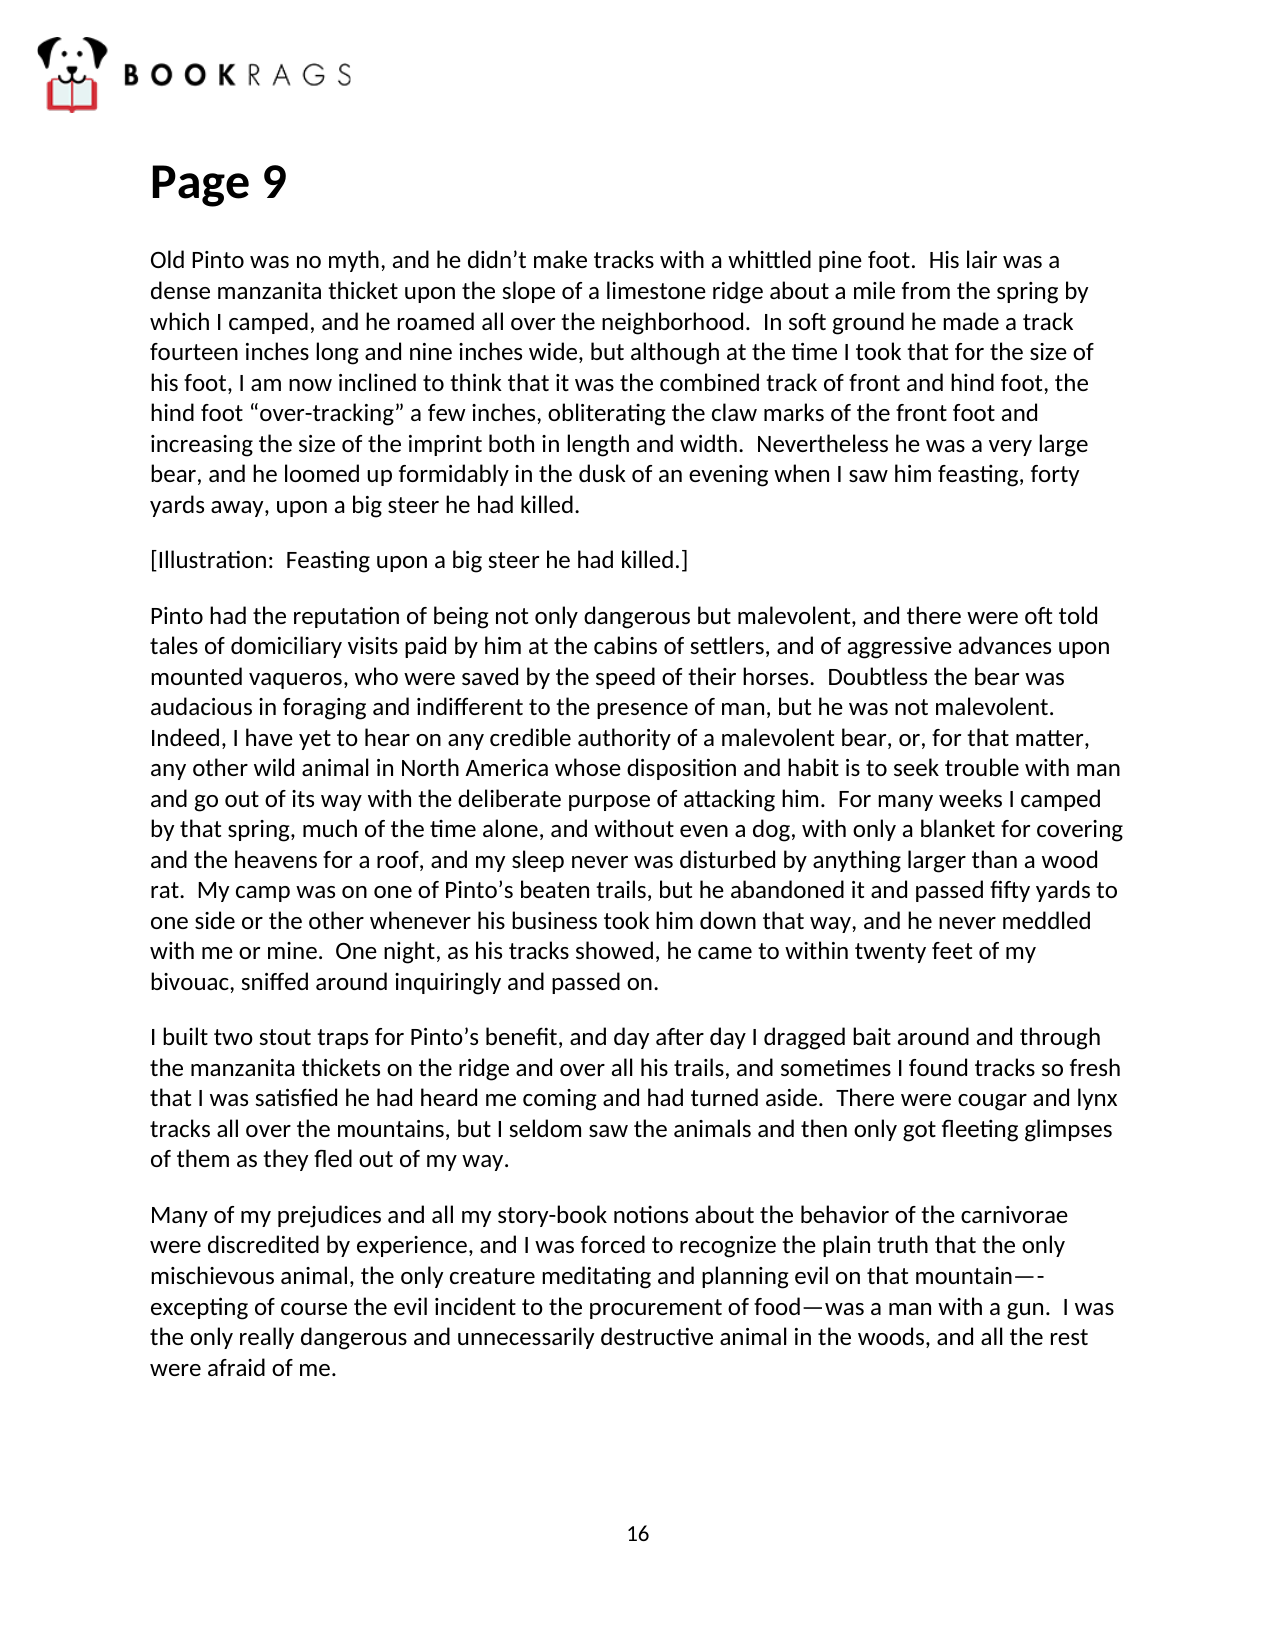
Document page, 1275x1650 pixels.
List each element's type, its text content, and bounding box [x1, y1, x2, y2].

text Many of my prejudices and all my story-book notions about the behavior of the carnivorae were discredited by experience, and I was forced to recognize the plain truth that the only mischievous animal, the only creature meditating and planning evil on that mountain—­excepting of course the evil incident to the procurement of food—­was a man with a gun. I was the only really dangerous and unnecessarily destructive animal in the woods, and all the rest were afraid of me. [150, 1199, 1125, 1382]
text Pinto had the reputation of being not only dangerous but malevolent, and there were oft told tales of domiciliary visits paid by him at the cabins of settlers, and of aggressive advances upon mounted vaqueros, who were saved by the speed of their horses. Doubtless the bear was audacious in foraging and indifferent to the presence of man, but he was not malevolent. Indeed, I have yet to hear on any credible authority of a malevolent bear, or, for that matter, any other wild animal in North America whose disposition and habit is to seek trouble with man and go out of its way with the deliberate purpose of attacking him. For many weeks I camped by that spring, much of the time alone, and without even a dog, with only a blanket for covering and the heavens for a roof, and my sleep never was disturbed by anything larger than a wood rat. My camp was on one of Pinto’s beaten trails, but he abandoned it and passed fifty yards to one side or the other whenever his business took him down that way, and he never meddled with me or mine. One night, as his tracks showed, he came to within twenty feet of my bivouac, sniffed around inquiringly and passed on. [150, 600, 1125, 997]
text Old Pinto was no myth, and he didn’t make tracks with a whittled pine foot. His lair was a dense manzanita thicket upon the slope of a limestone ridge about a mile from the spring by which I camped, and he roamed all over the neighborhood. In soft ground he made a track fourteen inches long and nine inches wide, but although at the time I took that for the size of his foot, I am now inclined to think that it was the combined track of front and hind foot, the hind foot “over-tracking” a few inches, obliterating the claw marks of the front foot and increasing the size of the imprint both in length and width. Nevertheless he was a very large bear, and he loomed up formidably in the dusk of an evening when I saw him feasting, forty yards away, upon a big steer he had killed. [150, 244, 1125, 519]
text I built two stout traps for Pinto’s benefit, and day after day I dragged bait around and through the manzanita thickets on the ridge and over all his trails, and sometimes I found tracks so fresh that I was satisfied he had heard me coming and had turned aside. There were cougar and lynx tracks all over the mountains, but I seldom saw the animals and then only got fleeting glimpses of them as they fled out of my way. [150, 1022, 1125, 1174]
text [Illustration: Feasting upon a big steer he had killed.] [150, 544, 1125, 575]
text Page 9 [150, 150, 1125, 211]
picture [37, 37, 351, 113]
